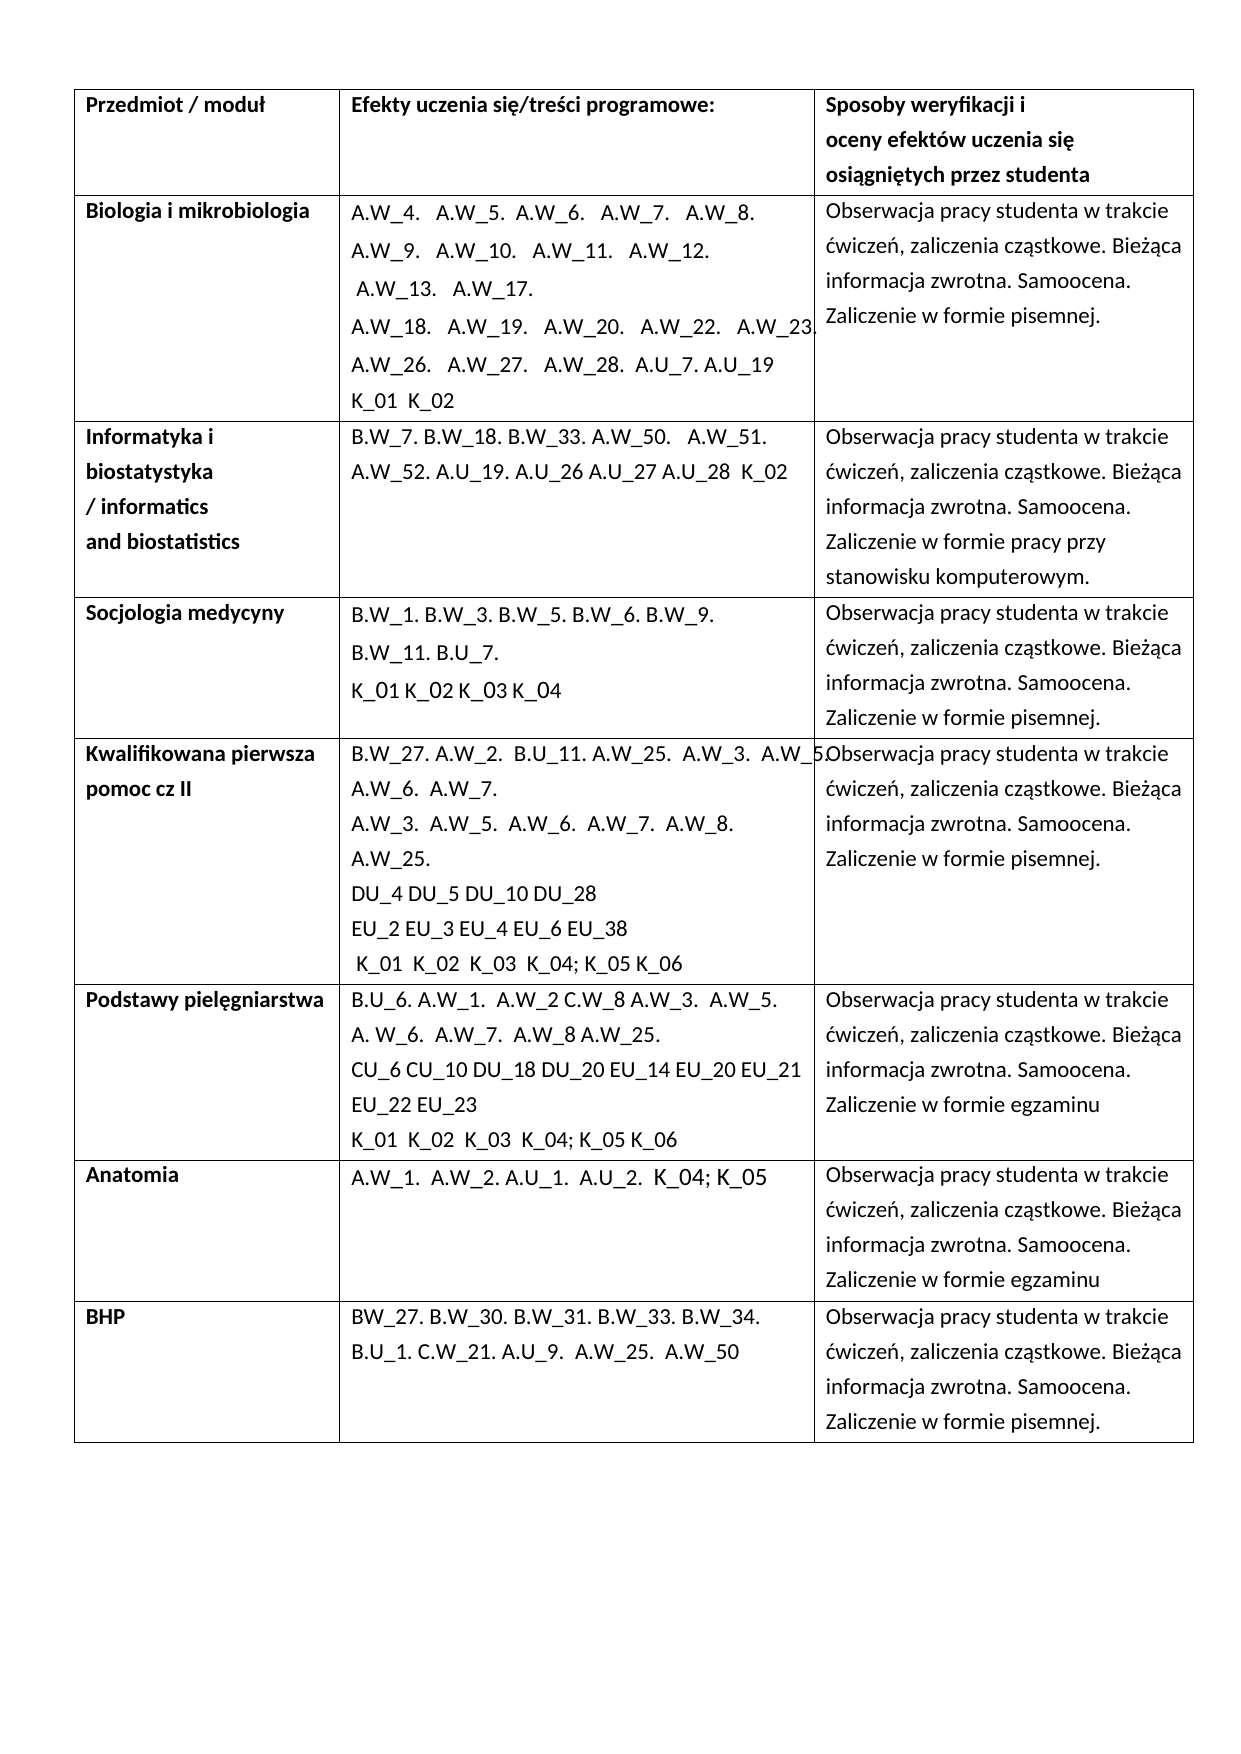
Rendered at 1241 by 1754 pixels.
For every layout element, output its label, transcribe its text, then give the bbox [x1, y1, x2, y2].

table_cell Informatyka i biostatystyka / informatics and biostatistics [75, 422, 339, 597]
table_cell Obserwacja pracy studenta w trakcie ćwiczeń, zaliczenia cząstkowe. Bieżąca informacja zwrotna. Samoocena. Zaliczenie w formie pracy przy stanowisku komputerowym. [815, 422, 1193, 597]
table_header Przedmiot / moduł [75, 90, 339, 195]
table_cell Obserwacja pracy studenta w trakcie ćwiczeń, zaliczenia cząstkowe. Bieżąca informacja zwrotna. Samoocena. Zaliczenie w formie egzaminu [815, 1161, 1193, 1301]
table_cell Anatomia [75, 1161, 339, 1301]
table_cell Obserwacja pracy studenta w trakcie ćwiczeń, zaliczenia cząstkowe. Bieżąca informacja zwrotna. Samoocena. Zaliczenie w formie pisemnej. [815, 598, 1193, 738]
table_cell Obserwacja pracy studenta w trakcie ćwiczeń, zaliczenia cząstkowe. Bieżąca informacja zwrotna. Samoocena. Zaliczenie w formie pisemnej. [815, 739, 1193, 984]
table_cell B.U_6. A.W_1. A.W_2 C.W_8 A.W_3. A.W_5. A. W_6. A.W_7. A.W_8 A.W_25. CU_6 CU_10 DU_18 DU_20 EU_14 EU_20 EU_21 EU_22 EU_23 K_01 K_02 K_03 K_04; K_05 K_06 [340, 985, 814, 1159]
table_cell Socjologia medycyny [75, 598, 339, 738]
table_cell BW_27. B.W_30. B.W_31. B.W_33. B.W_34. B.U_1. C.W_21. A.U_9. A.W_25. A.W_50 [340, 1302, 814, 1442]
table_cell Obserwacja pracy studenta w trakcie ćwiczeń, zaliczenia cząstkowe. Bieżąca informacja zwrotna. Samoocena. Zaliczenie w formie egzaminu [815, 985, 1193, 1159]
table_cell Podstawy pielęgniarstwa [75, 985, 339, 1159]
table_cell B.W_1. B.W_3. B.W_5. B.W_6. B.W_9. B.W_11. B.U_7. K_01 K_02 K_03 K_04 [340, 598, 814, 738]
table_cell A.W_1. A.W_2. A.U_1. A.U_2. K_04; K_05 [340, 1161, 814, 1301]
table_header Efekty uczenia się/treści programowe: [340, 90, 814, 195]
table_cell Biologia i mikrobiologia [75, 196, 339, 421]
table_header Sposoby weryfikacji i oceny efektów uczenia się osiągniętych przez studenta [815, 90, 1193, 195]
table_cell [815, 1302, 1193, 1442]
table_cell BHP [75, 1302, 339, 1442]
table_cell A.W_4. A.W_5. A.W_6. A.W_7. A.W_8. A.W_9. A.W_10. A.W_11. A.W_12. A.W_13. A.W_17. A.W_18. A.W_19. A.W_20. A.W_22. A.W_23. A.W_26. A.W_27. A.W_28. A.U_7. A.U_19 K_01 K_02 [340, 196, 814, 421]
table_cell Obserwacja pracy studenta w trakcie ćwiczeń, zaliczenia cząstkowe. Bieżąca informacja zwrotna. Samoocena. Zaliczenie w formie pisemnej. [815, 196, 1193, 421]
table_cell Kwalifikowana pierwsza pomoc cz II [75, 739, 339, 984]
table_cell B.W_27. A.W_2. B.U_11. A.W_25. A.W_3. A.W_5. A.W_6. A.W_7. A.W_3. A.W_5. A.W_6. A.W_7. A.W_8. A.W_25. DU_4 DU_5 DU_10 DU_28 EU_2 EU_3 EU_4 EU_6 EU_38 K_01 K_02 K_03 K_04; K_05 K_06 [340, 739, 814, 984]
table_cell B.W_7. B.W_18. B.W_33. A.W_50. A.W_51. A.W_52. A.U_19. A.U_26 A.U_27 A.U_28 K_02 [340, 422, 814, 597]
